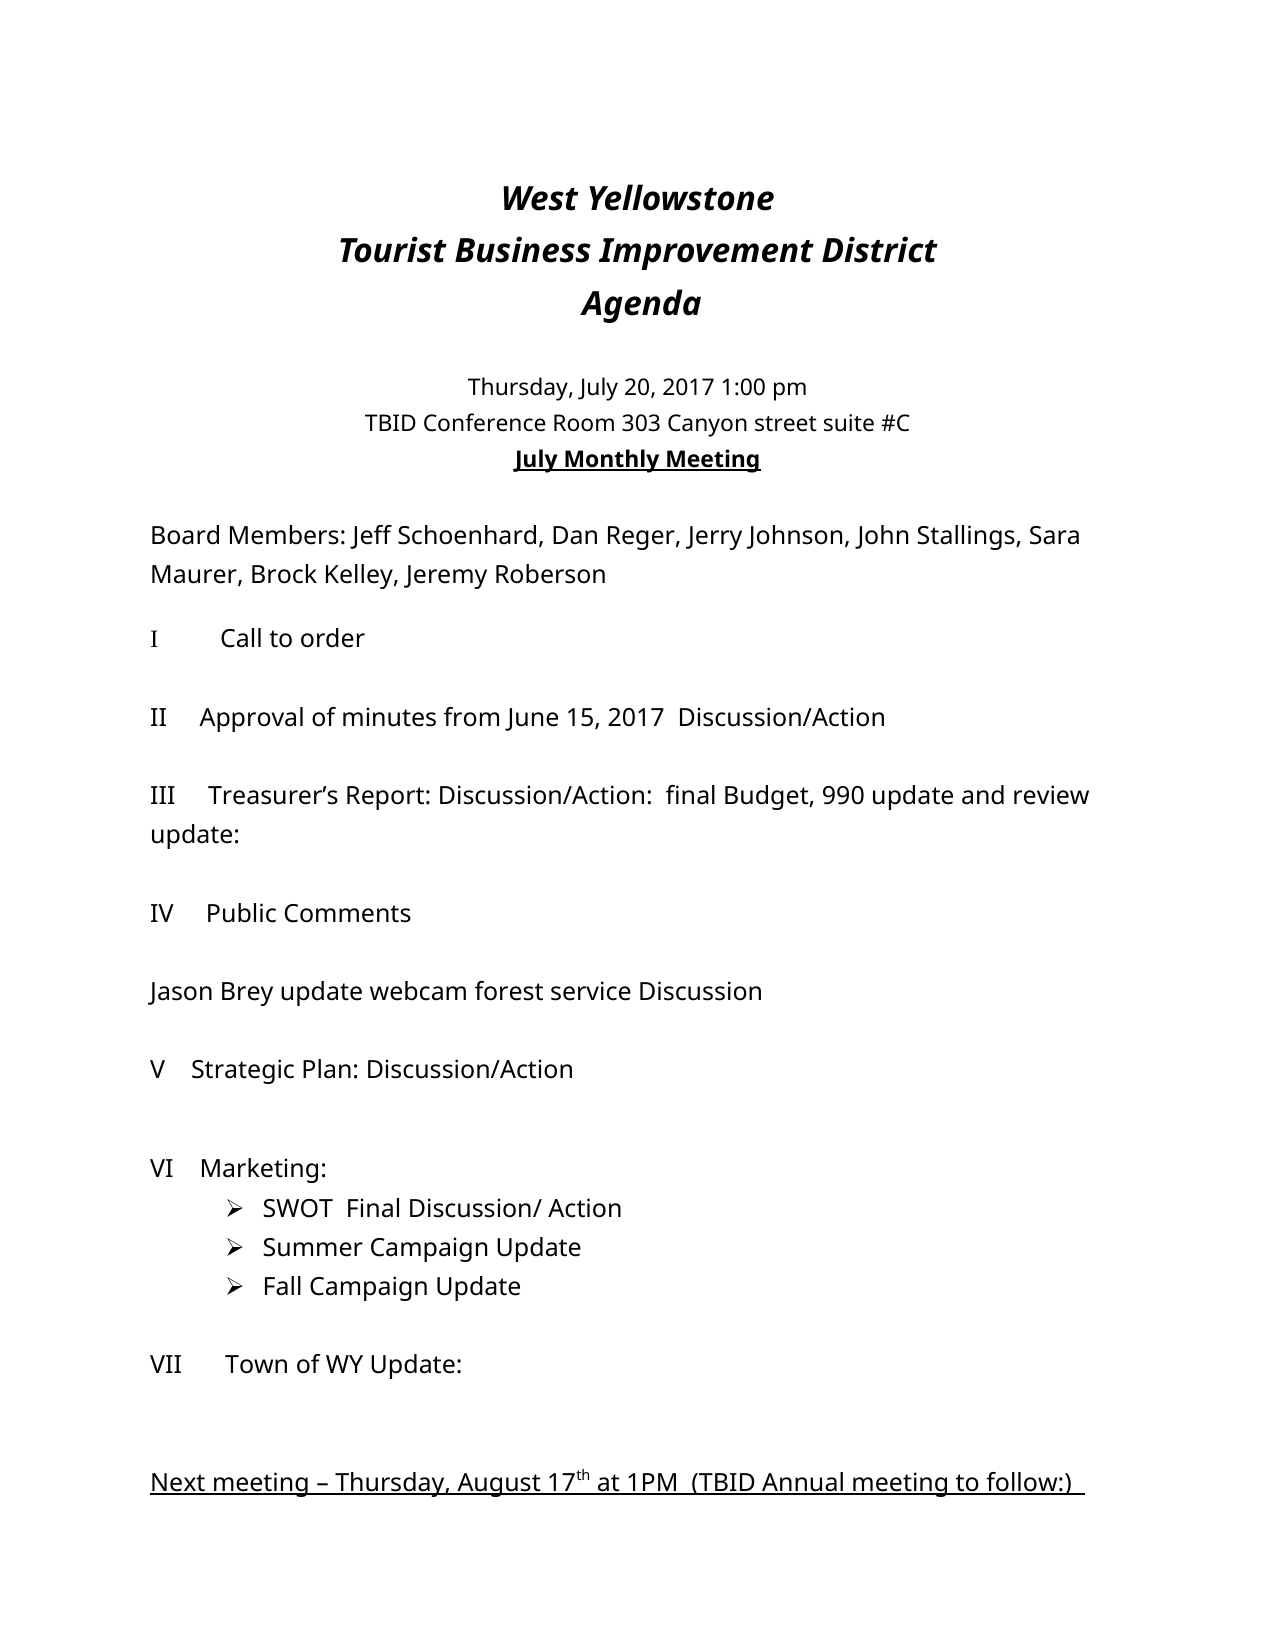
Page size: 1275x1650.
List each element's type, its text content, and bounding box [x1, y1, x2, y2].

text II Approval of minutes from June 15, 2017 Discussion/Action [150, 699, 1125, 733]
text III Treasurer’s Report: Discussion/Action: final Budget, 990 update and review update: [150, 778, 1125, 851]
list Summer Campaign Update [225, 1229, 1125, 1263]
list Fall Campaign Update [225, 1268, 1125, 1303]
text Thursday, July 20, 2017 1:00 pm [150, 371, 1125, 402]
text West Yellowstone [150, 175, 1125, 220]
list SWOT Final Discussion/ Action [225, 1190, 1125, 1224]
text Next meeting – Thursday, August 17th at 1PM (TBID Annual meeting to follow:) [150, 1464, 1125, 1498]
text Jason Brey update webcam forest service Discussion [150, 973, 1125, 1008]
text Tourist Business Improvement District [150, 227, 1125, 273]
text Agenda [150, 279, 1125, 325]
text VI Marketing: [150, 1151, 1125, 1185]
text VII Town of WY Update: [150, 1347, 1125, 1381]
list Call to order [150, 621, 1125, 655]
text TBID Conference Room 303 Canyon street suite #C [150, 407, 1125, 438]
text IV Public Comments [150, 895, 1125, 929]
text July Monthly Meeting [150, 443, 1125, 474]
text V Strategic Plan: Discussion/Action [150, 1052, 1125, 1086]
text Board Members: Jeff Schoenhard, Dan Reger, Jerry Johnson, John Stallings, Sara Maurer, Brock Kelley, Jeremy Roberson [150, 518, 1125, 591]
